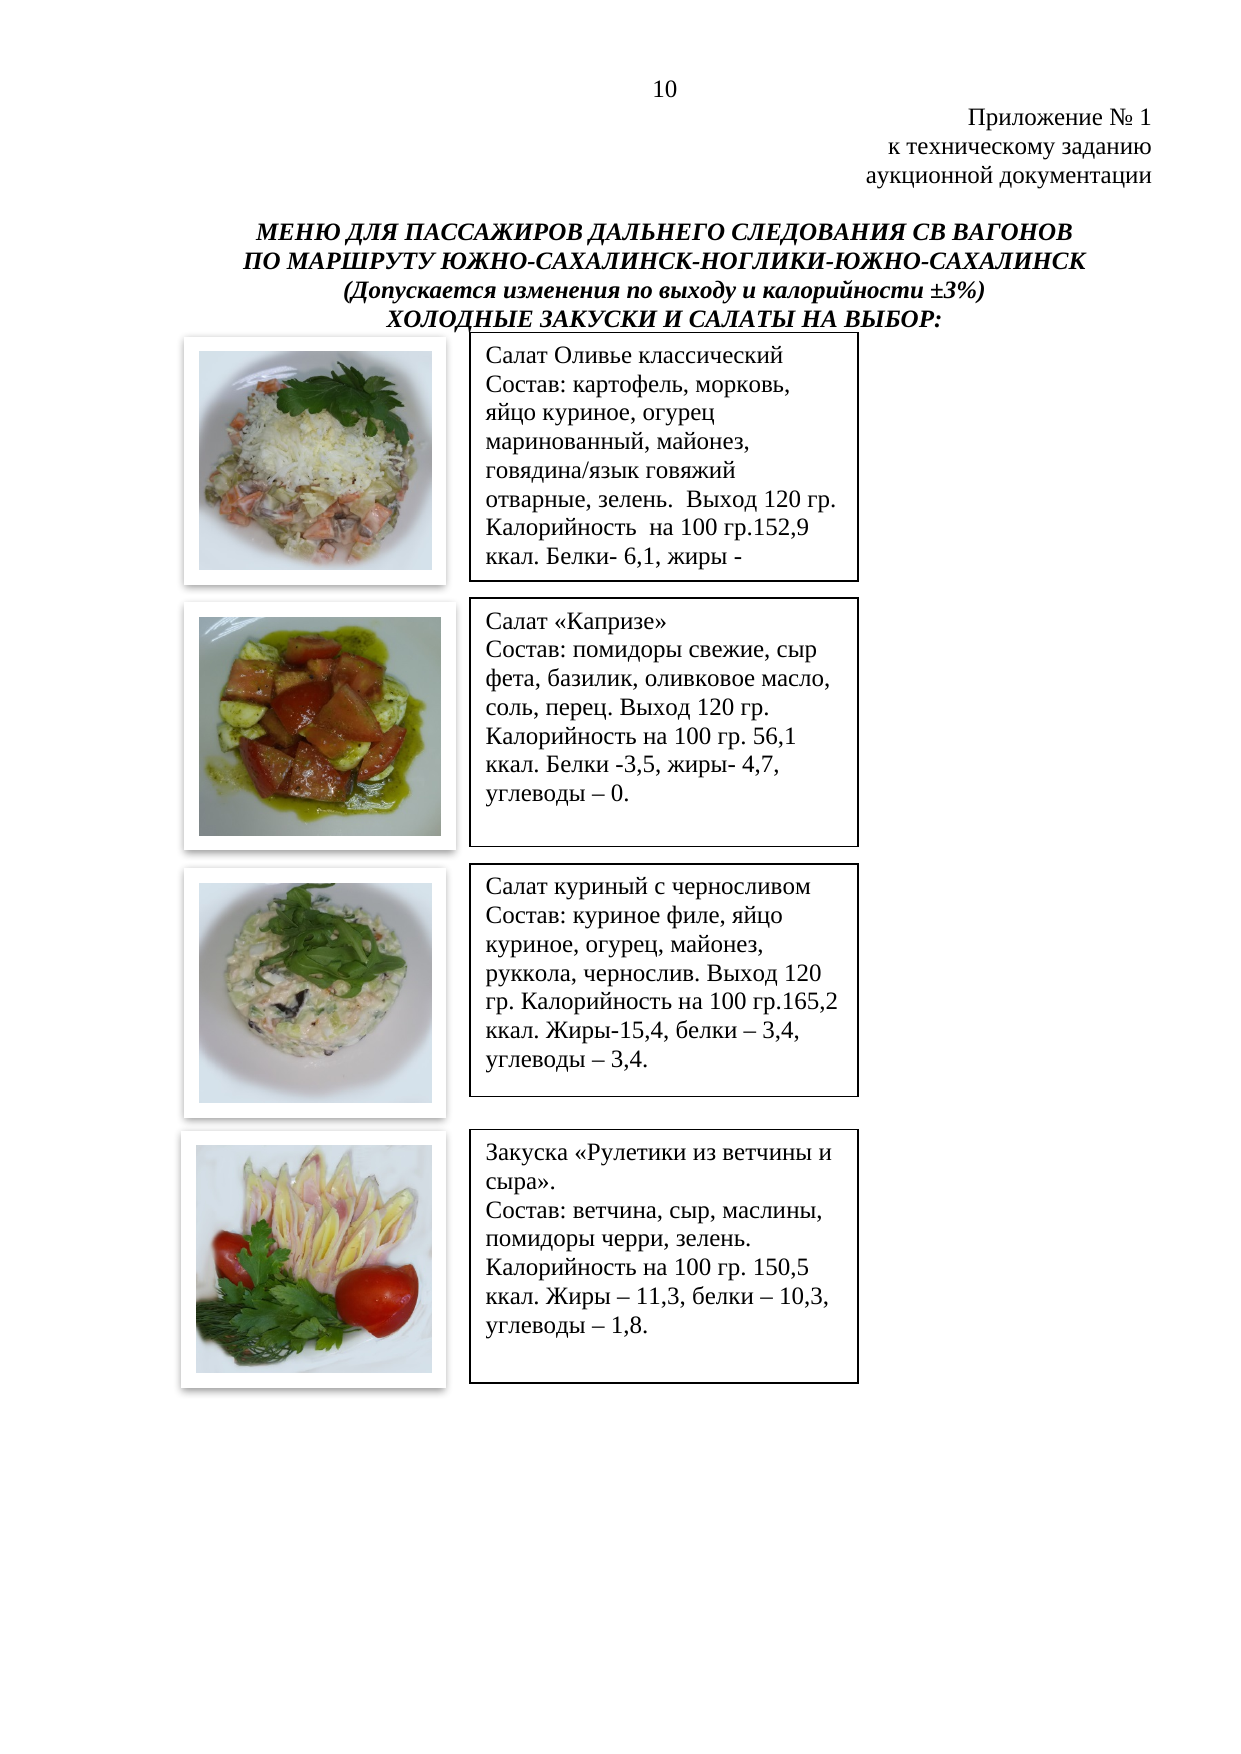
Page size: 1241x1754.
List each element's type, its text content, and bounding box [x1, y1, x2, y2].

text ХОЛОДНЫЕ ЗАКУСКИ И САЛАТЫ НА ВЫБОР: [177, 304, 1152, 332]
text аукционной документации [177, 160, 1152, 189]
text Приложение № 1 [177, 102, 1152, 131]
text МЕНЮ ДЛЯ ПАССАЖИРОВ ДАЛЬНЕГО СЛЕДОВАНИЯ СВ ВАГОНОВ ПО МАРШРУТУ ЮЖНО-САХАЛИНСК-НОГЛИКИ-ЮЖНО-САХАЛИНСК [177, 217, 1152, 275]
picture [199, 617, 441, 836]
text к техническому заданию [177, 131, 1152, 160]
picture [199, 351, 432, 570]
picture [199, 883, 432, 1103]
text (Допускается изменения по выходу и калорийности ±3%) [177, 275, 1152, 304]
picture [196, 1145, 432, 1373]
